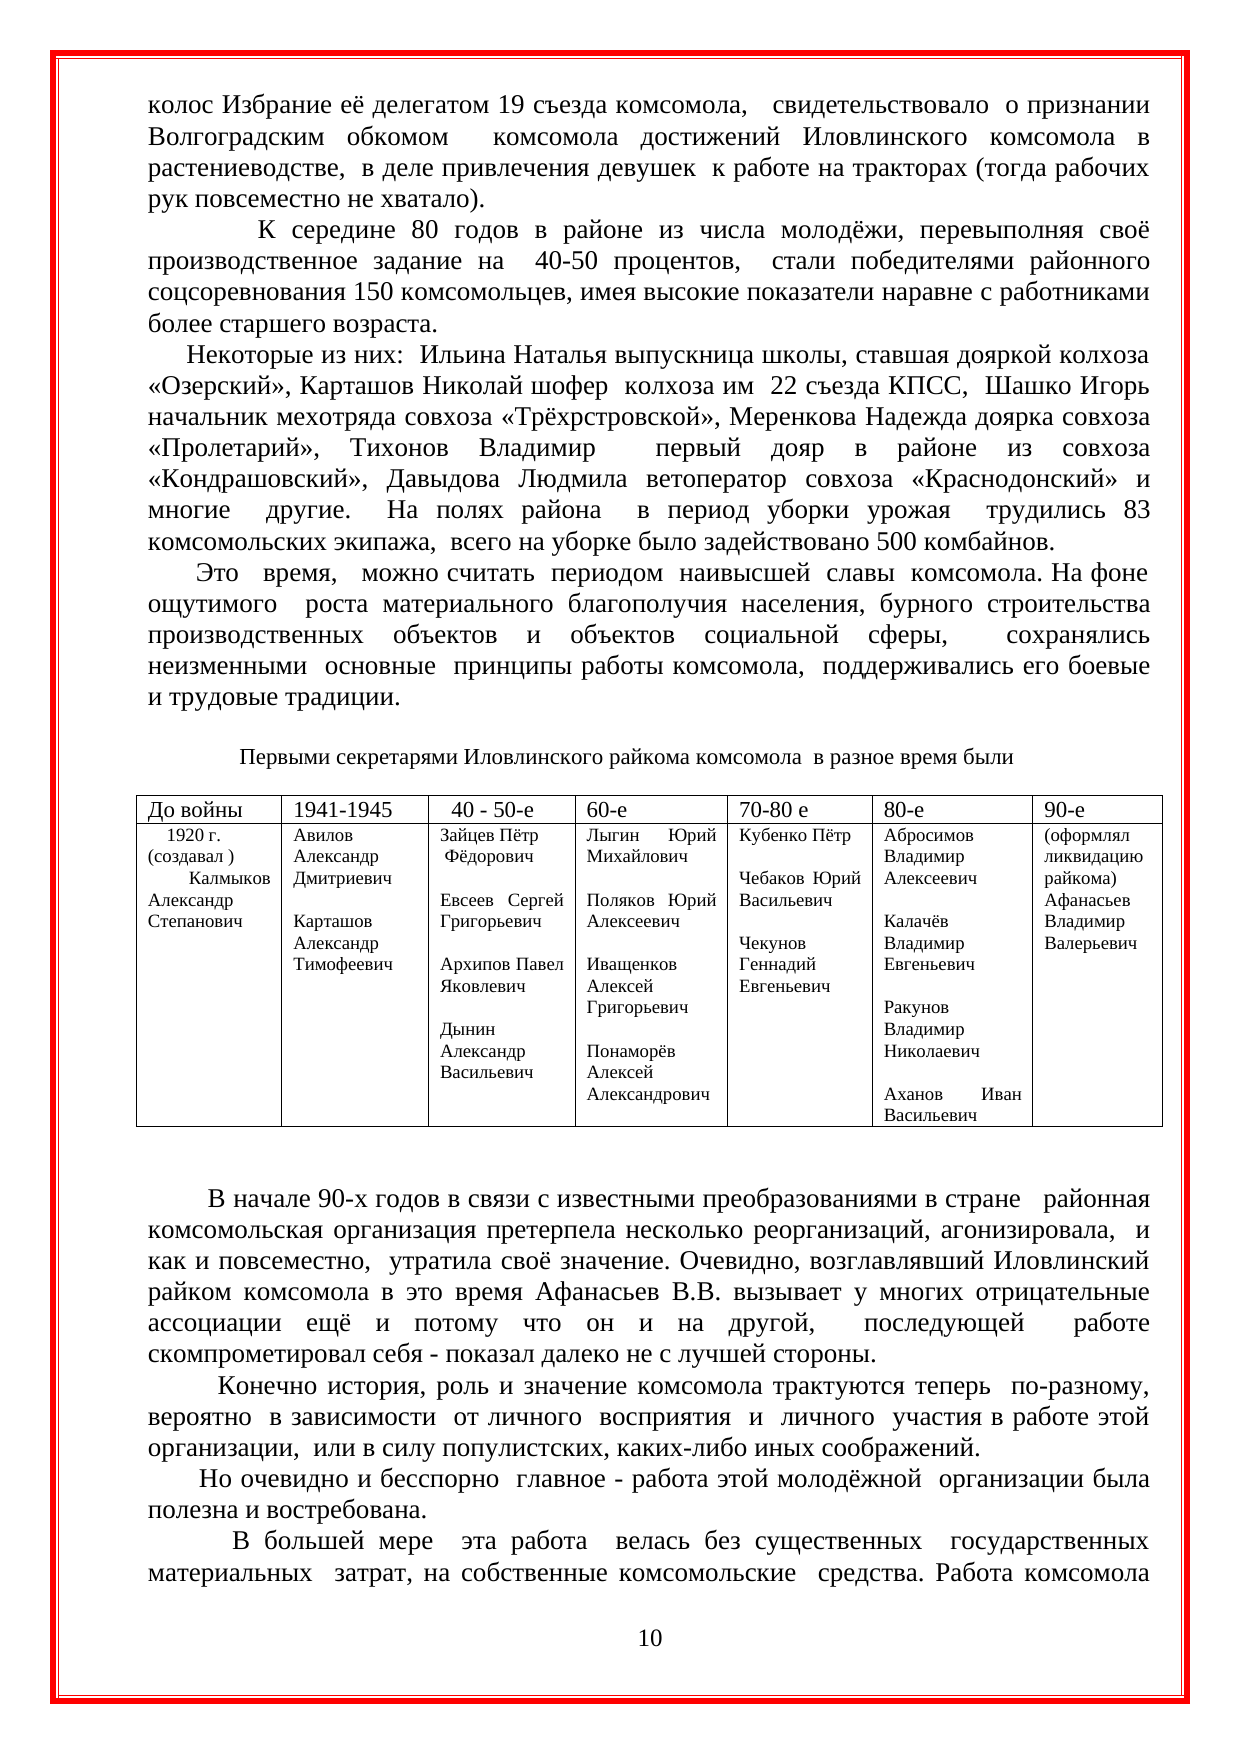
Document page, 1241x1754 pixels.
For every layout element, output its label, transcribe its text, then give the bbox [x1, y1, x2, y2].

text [148, 89, 1152, 213]
table_header 1941-1945 [282, 796, 428, 823]
text Но очевидно и бесспорно главное - работа этой молодёжной организации была полезна и востребована. [148, 1462, 1152, 1524]
table_header 40 - 50-е [429, 796, 575, 823]
text Это время, можно считать периодом наивысшей славы комсомола. На фоне ощутимого роста материального благополучия населения, бурного строительства производственных объектов и объектов социальной сферы, сохранялись неизменными основные принципы работы комсомола, поддерживались его боевые и трудовые традиции. [148, 556, 1152, 712]
text Некоторые из них: Ильина Наталья выпускница школы, ставшая дояркой колхоза «Озерский», Карташов Николай шофер колхоза им 22 съезда КПСС, Шашко Игорь начальник мехотряда совхоза «Трёхрстровской», Меренкова Надежда доярка совхоза «Пролетарий», Тихонов Владимир первый дояр в районе из совхоза «Кондрашовский», Давыдова Людмила ветоператор совхоза «Краснодонский» и многие другие. На полях района в период уборки урожая трудились 83 комсомольских экипажа, всего на уборке было задействовано 500 комбайнов. [148, 338, 1152, 556]
table_header 60-е [576, 796, 727, 823]
table_cell (оформлял ликвидацию райкома) Афанасьев Владимир Валерьевич [1033, 824, 1162, 1126]
table_cell 1920 г. (создавал ) Калмыков Александр Степанович [137, 824, 281, 1126]
table_header 70-80 е [728, 796, 872, 823]
table_cell Зайцев Пётр Фёдорович Евсеев Сергей Григорьевич Архипов Павел Яковлевич Дынин Александр Васильевич [429, 824, 575, 1126]
text В начале 90-х годов в связи с известными преобразованиями в стране районная комсомольская организация претерпела несколько реорганизаций, агонизировала, и как и повсеместно, утратила своё значение. Очевидно, возглавлявший Иловлинский райком комсомола в это время Афанасьев В.В. вызывает у многих отрицательные ассоциации ещё и потому что он и на другой, последующей работе скомпрометировал себя - показал далеко не с лучшей стороны. [148, 1182, 1152, 1369]
text К середине 80 годов в районе из числа молодёжи, перевыполняя своё производственное задание на 40-50 процентов, стали победителями районного соцсоревнования 150 комсомольцев, имея высокие показатели наравне с работниками более старшего возраста. [148, 213, 1152, 338]
table_cell Авилов Александр Дмитриевич Карташов Александр Тимофеевич [282, 824, 428, 1126]
table_cell Абросимов Владимир Алексеевич Калачёв Владимир Евгеньевич Ракунов Владимир Николаевич Аханов Иван Васильевич [873, 824, 1032, 1126]
table_header 80-е [873, 796, 1032, 823]
table_header 90-е [1033, 796, 1162, 823]
table_header До войны [137, 796, 281, 823]
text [148, 1524, 1152, 1587]
table_cell Кубенко Пётр Чебаков Юрий Васильевич Чекунов Геннадий Евгеньевич [728, 824, 872, 1126]
text Конечно история, роль и значение комсомола трактуются теперь по-разному, вероятно в зависимости от личного восприятия и личного участия в работе этой организации, или в силу популистских, каких-либо иных соображений. [148, 1369, 1152, 1462]
table_cell Лыгин Юрий Михайлович Поляков Юрий Алексеевич Иващенков Алексей Григорьевич Понаморёв Алексей Александрович [576, 824, 727, 1126]
text Первыми секретарями Иловлинского райкома комсомола в разное время были [148, 743, 1152, 769]
